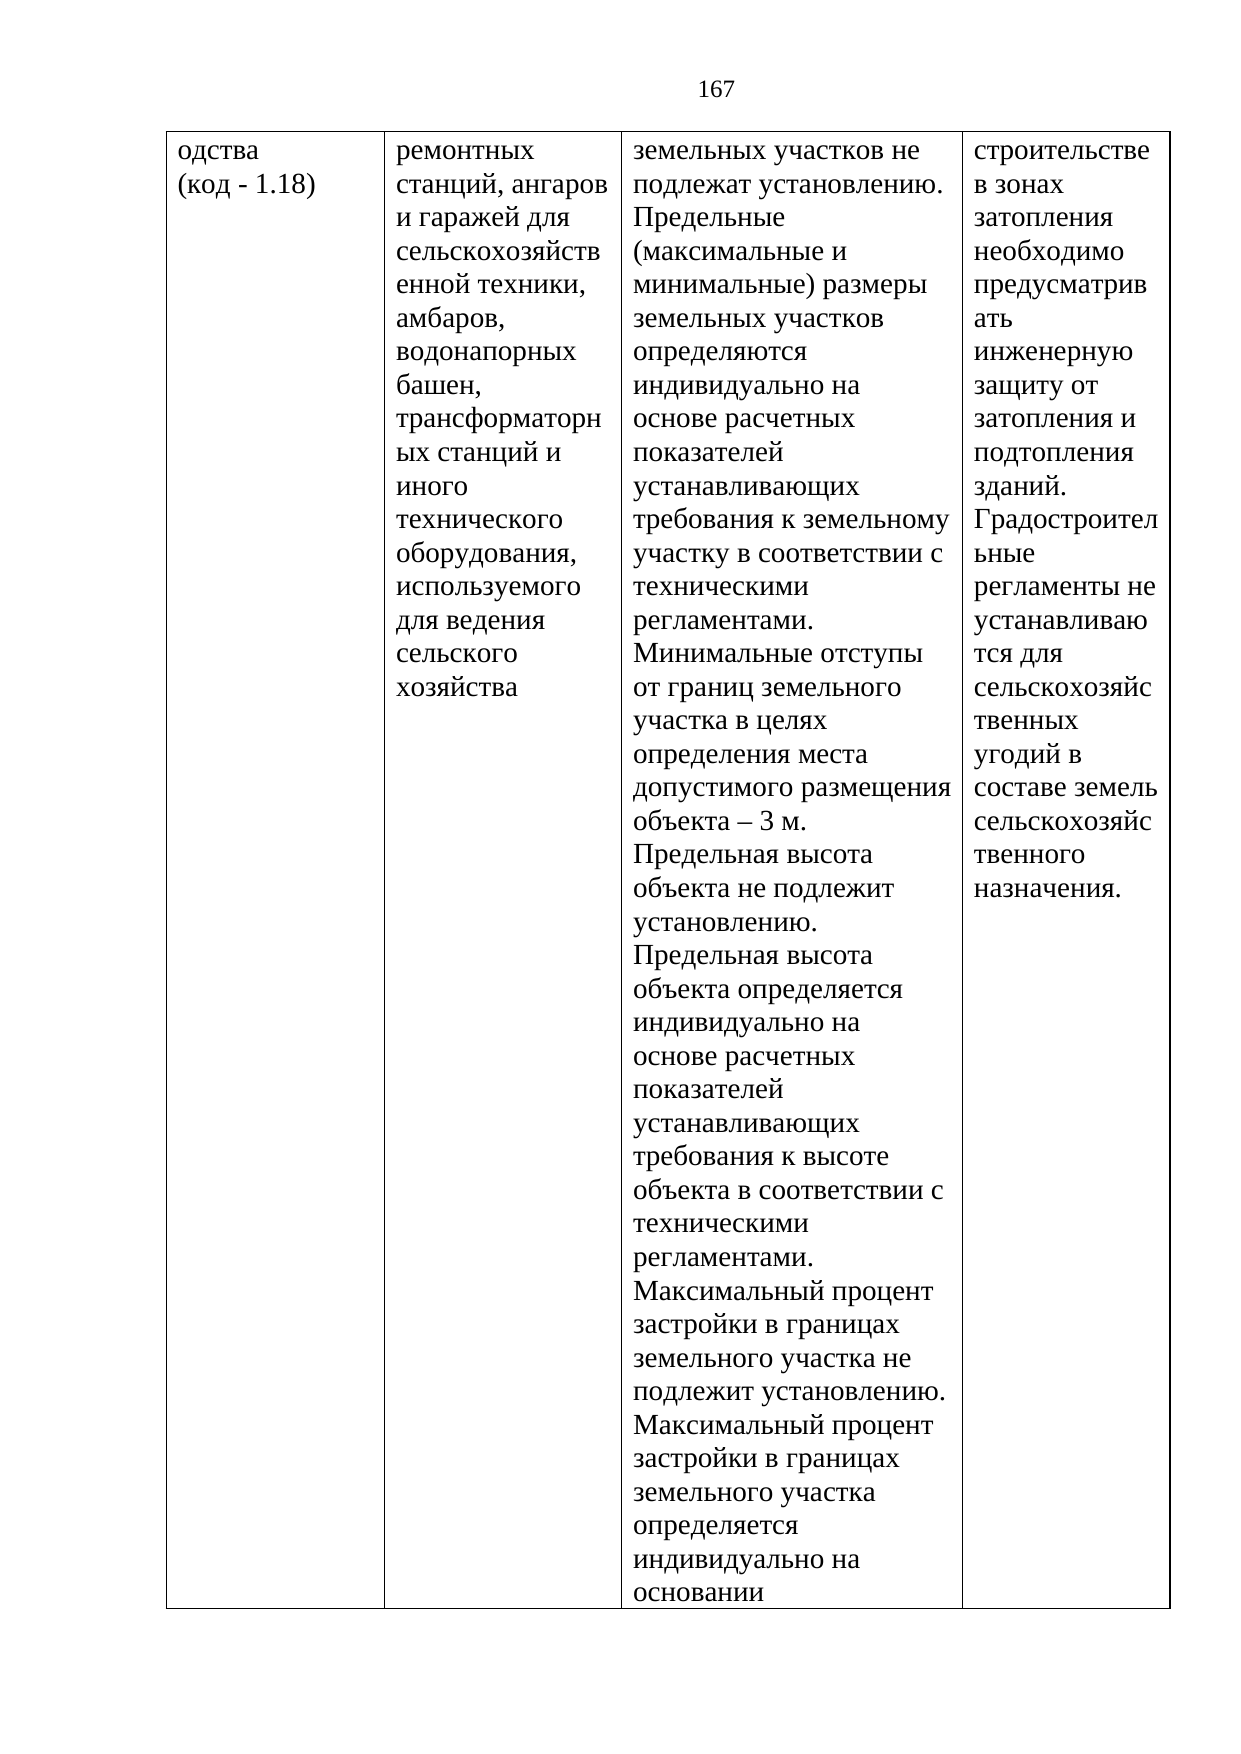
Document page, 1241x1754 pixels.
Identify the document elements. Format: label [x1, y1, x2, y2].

table_cell [963, 132, 1169, 1608]
table_cell [385, 132, 621, 1608]
table_cell [622, 132, 962, 1608]
table_cell [167, 132, 384, 1608]
